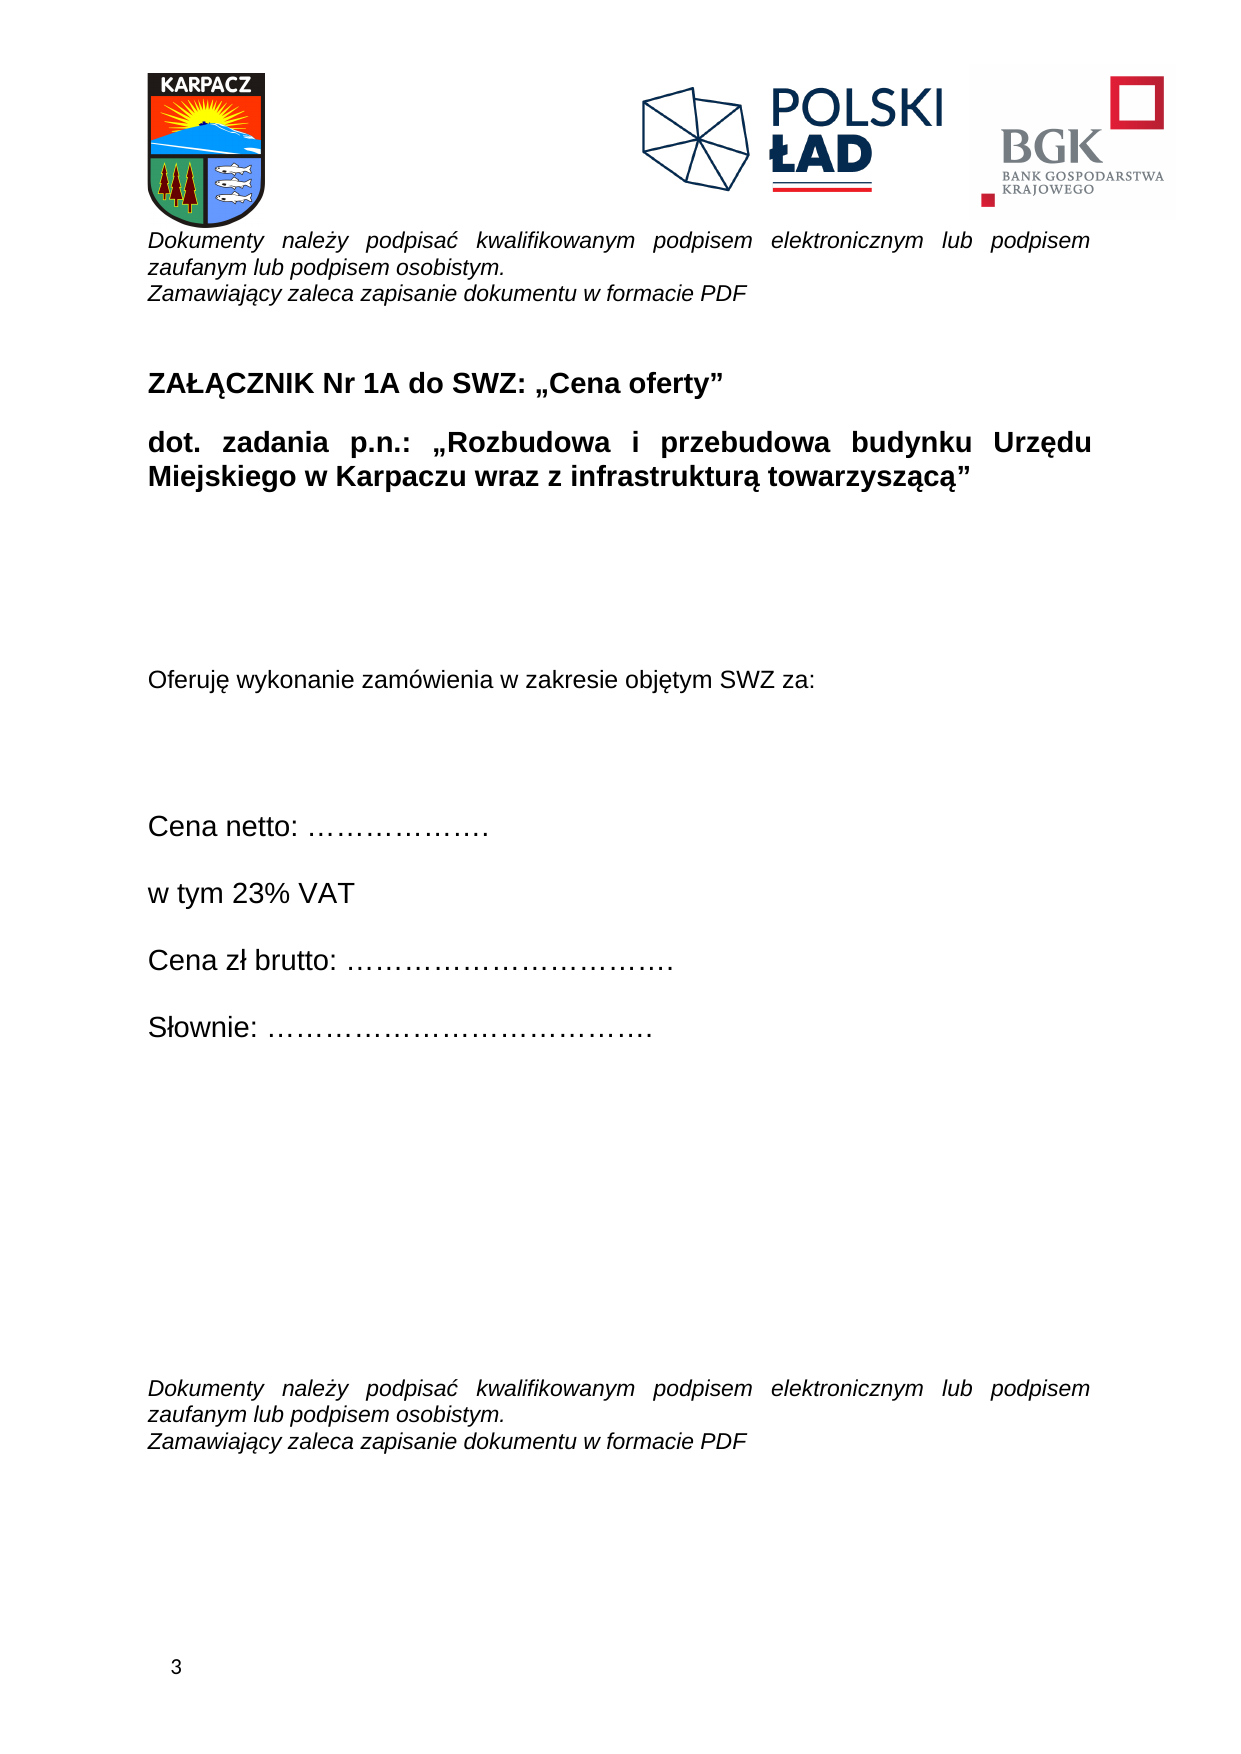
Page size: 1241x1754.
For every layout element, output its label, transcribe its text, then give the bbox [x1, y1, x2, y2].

text Zamawiający zaleca zapisanie dokumentu w formacie PDF [148, 1428, 1093, 1454]
text Dokumenty należy podpisać kwalifikowanym podpisem elektronicznym lub podpisem zaufanym lub podpisem osobistym. [148, 1375, 1093, 1428]
picture [147, 73, 265, 228]
text Cena zł brutto: ……………………………. [148, 943, 1093, 976]
text Dokumenty należy podpisać kwalifikowanym podpisem elektronicznym lub podpisem zaufanym lub podpisem osobistym. [148, 227, 1093, 280]
picture [642, 87, 942, 192]
text Cena netto: ………………. [148, 808, 1093, 842]
text dot. zadania p.n.: „Rozbudowa i przebudowa budynku Urzędu Miejskiego w Karpaczu wraz z infrastrukturą towarzyszącą” [148, 425, 1093, 492]
text Słownie: …………………………………. [148, 1010, 1093, 1043]
text Zamawiający zaleca zapisanie dokumentu w formacie PDF [148, 280, 1093, 306]
text ZAŁĄCZNIK Nr 1A do SWZ: „Cena oferty” [148, 366, 1093, 399]
text w tym 23% VAT [148, 876, 1093, 909]
text Oferuję wykonanie zamówienia w zakresie objętym SWZ za: [148, 665, 1093, 693]
picture [968, 64, 1177, 220]
